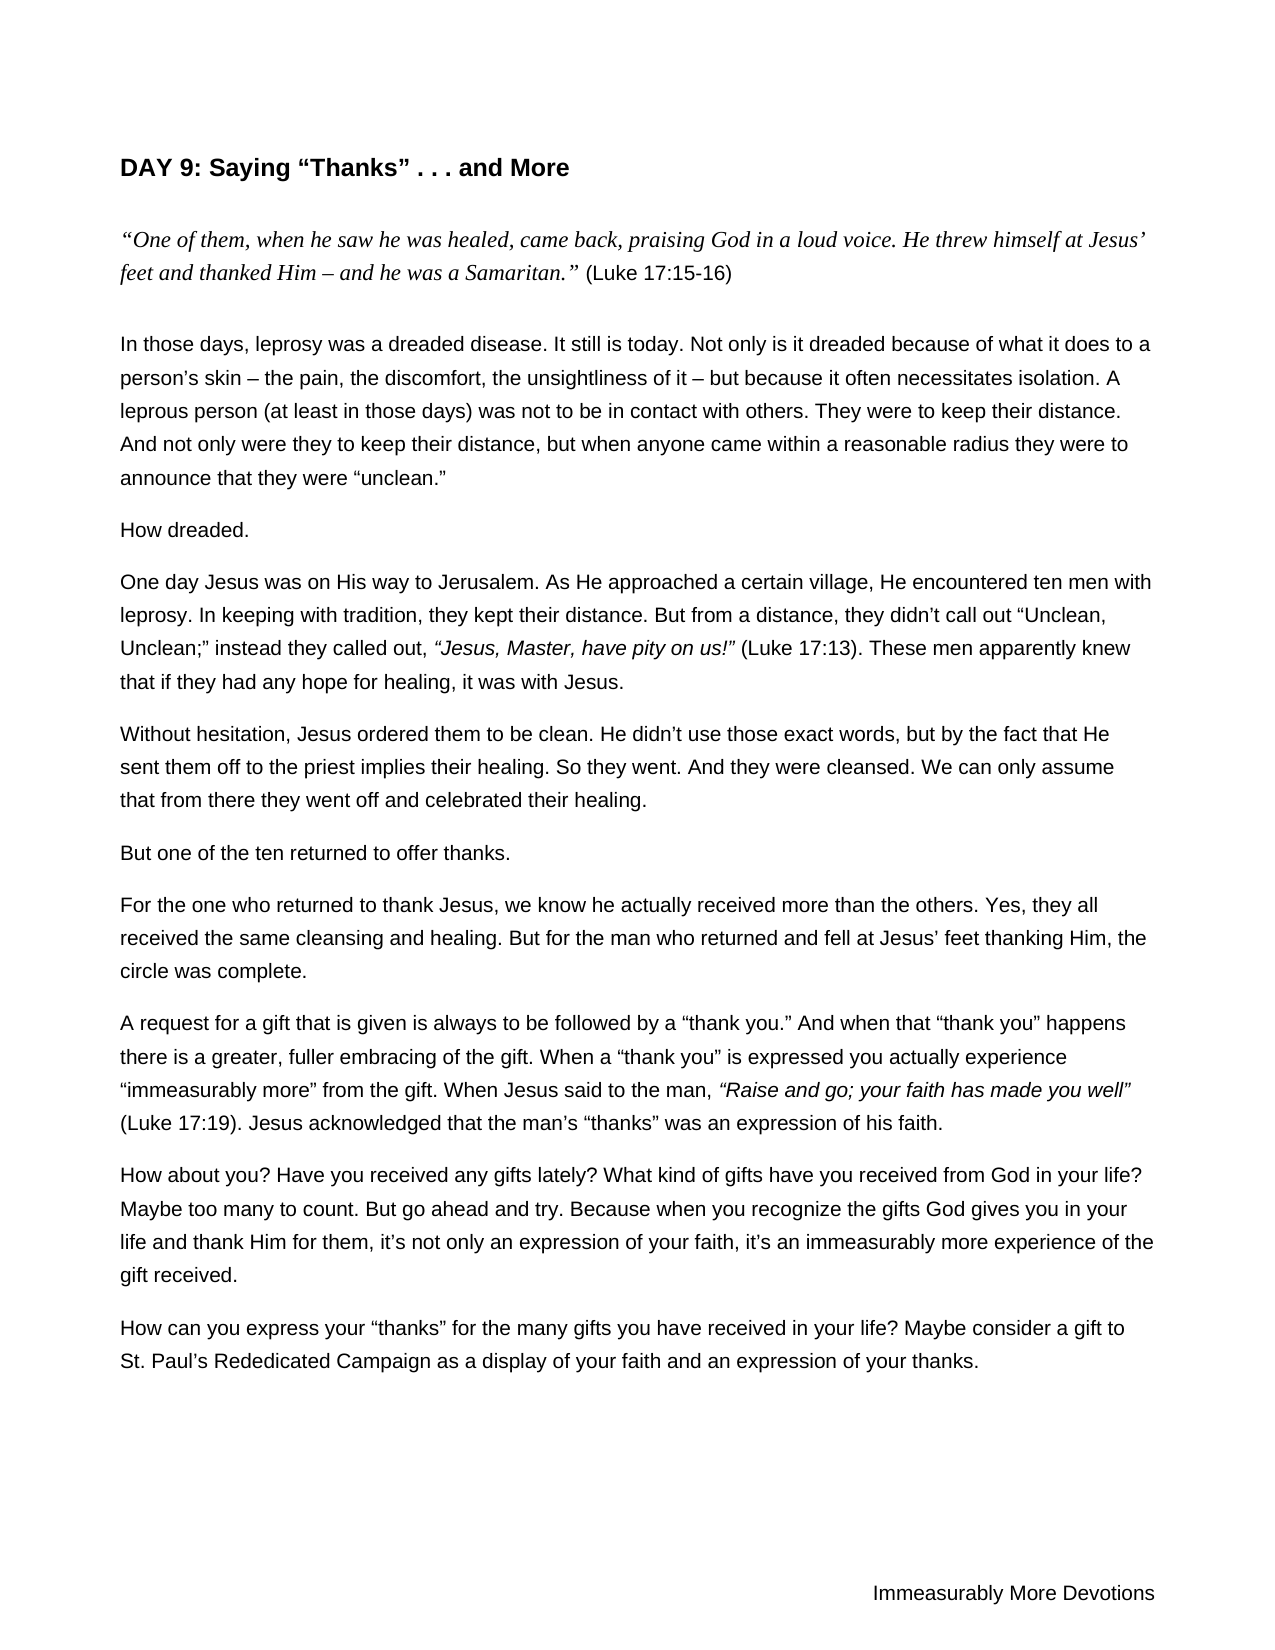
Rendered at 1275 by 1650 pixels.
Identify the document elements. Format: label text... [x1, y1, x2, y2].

text In those days, leprosy was a dreaded disease. It still is today. Not only is it dreaded because of what it does to a person’s skin – the pain, the discomfort, the unsightliness of it – but because it often necessitates isolation. A leprous person (at least in those days) was not to be in contact with others. They were to keep their distance. And not only were they to keep their distance, but when anyone came within a reasonable radius they were to announce that they were “unclean.” [120, 325, 1155, 492]
text How dreaded. [120, 510, 1155, 544]
text One day Jesus was on His way to Jerusalem. As He approached a certain village, He encountered ten men with leprosy. In keeping with tradition, they kept their distance. But from a distance, they didn’t call out “Unclean, Unclean;” instead they called out, “Jesus, Master, have pity on us!” (Luke 17:13). These men apparently knew that if they had any hope for healing, it was with Jesus. [120, 562, 1155, 696]
text How about you? Have you received any gifts lately? What kind of gifts have you received from God in your life? Maybe too many to count. But go ahead and try. Because when you recognize the gifts God gives you in your life and thank Him for them, it’s not only an expression of your faith, it’s an immeasurably more experience of the gift received. [120, 1156, 1155, 1289]
text A request for a gift that is given is always to be followed by a “thank you.” And when that “thank you” happens there is a greater, fuller embracing of the gift. When a “thank you” is expressed you actually experience “immeasurably more” from the gift. When Jesus said to the man, “Raise and go; your faith has made you well” (Luke 17:19). Jesus acknowledged that the man’s “thanks” was an expression of his faith. [120, 1004, 1155, 1137]
text How can you express your “thanks” for the many gifts you have received in your life? Maybe consider a gift to St. Paul’s Rededicated Campaign as a display of your faith and an expression of your thanks. [120, 1308, 1155, 1375]
text For the one who returned to thank Jesus, we know he actually received more than the others. Yes, they all received the same cleansing and healing. But for the man who returned and fell at Jesus’ feet thanking Him, the circle was complete. [120, 885, 1155, 985]
text Without hesitation, Jesus ordered them to be clean. He didn’t use those exact words, but by the fact that He sent them off to the priest implies their healing. So they went. And they were cleansed. We can only assume that from there they went off and celebrated their healing. [120, 714, 1155, 814]
text “One of them, when he saw he was healed, came back, praising God in a loud voice. He threw himself at Jesus’ feet and thanked Him – and he was a Samaritan.” (Luke 17:15-16) [120, 221, 1155, 287]
text DAY 9: Saying “Thanks” . . . and More [120, 150, 1155, 183]
text But one of the ten returned to offer thanks. [120, 833, 1155, 867]
